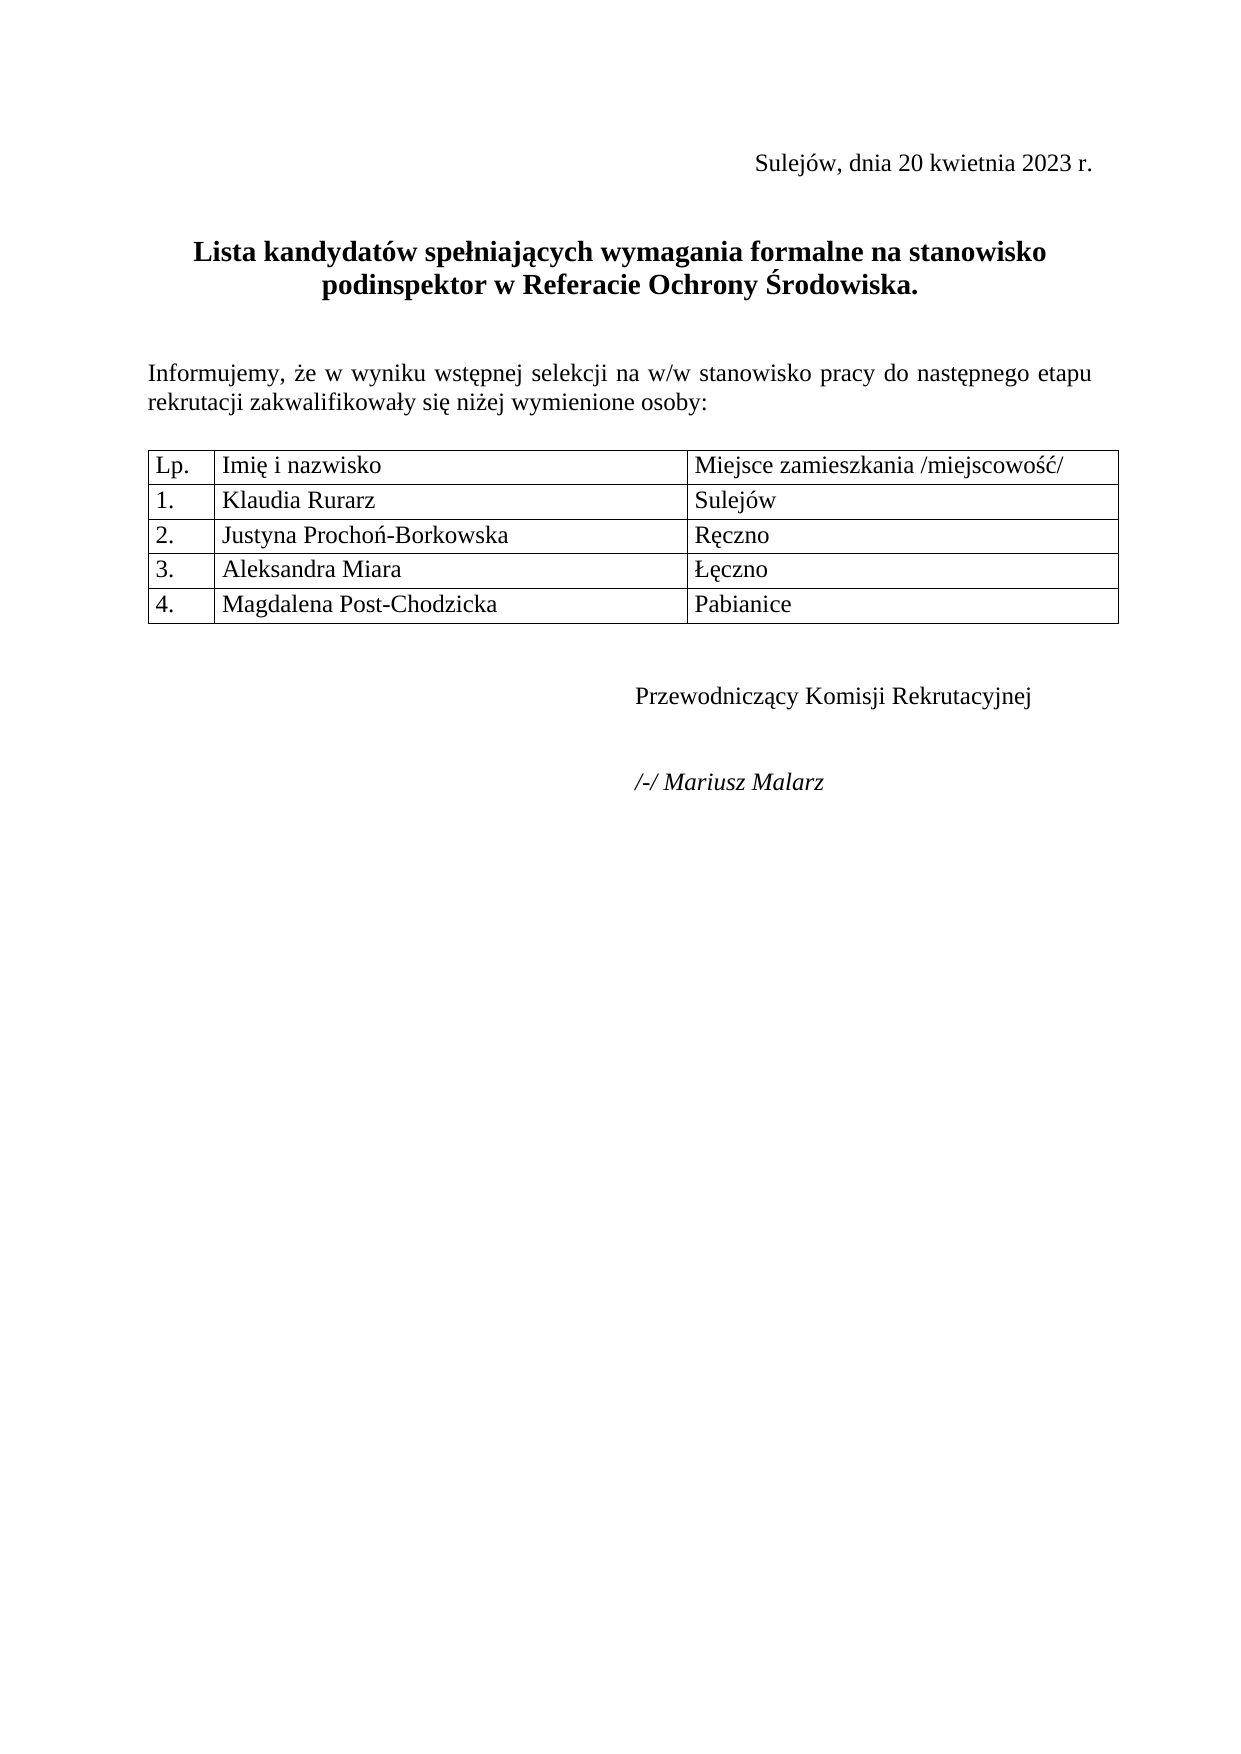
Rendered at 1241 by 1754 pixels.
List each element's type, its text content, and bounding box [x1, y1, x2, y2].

table_cell Sulejów [688, 485, 1118, 519]
table_cell Ręczno [688, 520, 1118, 553]
table_cell Magdalena Post-Chodzicka [215, 589, 687, 622]
table_cell Łęczno [688, 554, 1118, 588]
table_cell 3. [149, 554, 214, 588]
text Sulejów, dnia 20 kwietnia 2023 r. [148, 148, 1093, 176]
table_cell 1. [149, 485, 214, 519]
text Lista kandydatów spełniających wymagania formalne na stanowisko podinspektor w Referacie Ochrony Środowiska. [148, 234, 1093, 301]
text Przewodniczący Komisji Rekrutacyjnej [635, 681, 1093, 710]
table_cell 4. [149, 589, 214, 622]
table_header Imię i nazwisko [215, 451, 687, 484]
table_header Lp. [149, 451, 214, 484]
text Informujemy, że w wyniku wstępnej selekcji na w/w stanowisko pracy do następnego etapu rekrutacji zakwalifikowały się niżej wymienione osoby: [148, 358, 1093, 416]
table_cell Aleksandra Miara [215, 554, 687, 588]
table_header Miejsce zamieszkania /miejscowość/ [688, 451, 1118, 484]
table_cell Pabianice [688, 589, 1118, 622]
table_cell Klaudia Rurarz [215, 485, 687, 519]
text /-/ Mariusz Malarz [635, 767, 1093, 796]
table_cell Justyna Prochoń-Borkowska [215, 520, 687, 553]
table_cell 2. [149, 520, 214, 553]
